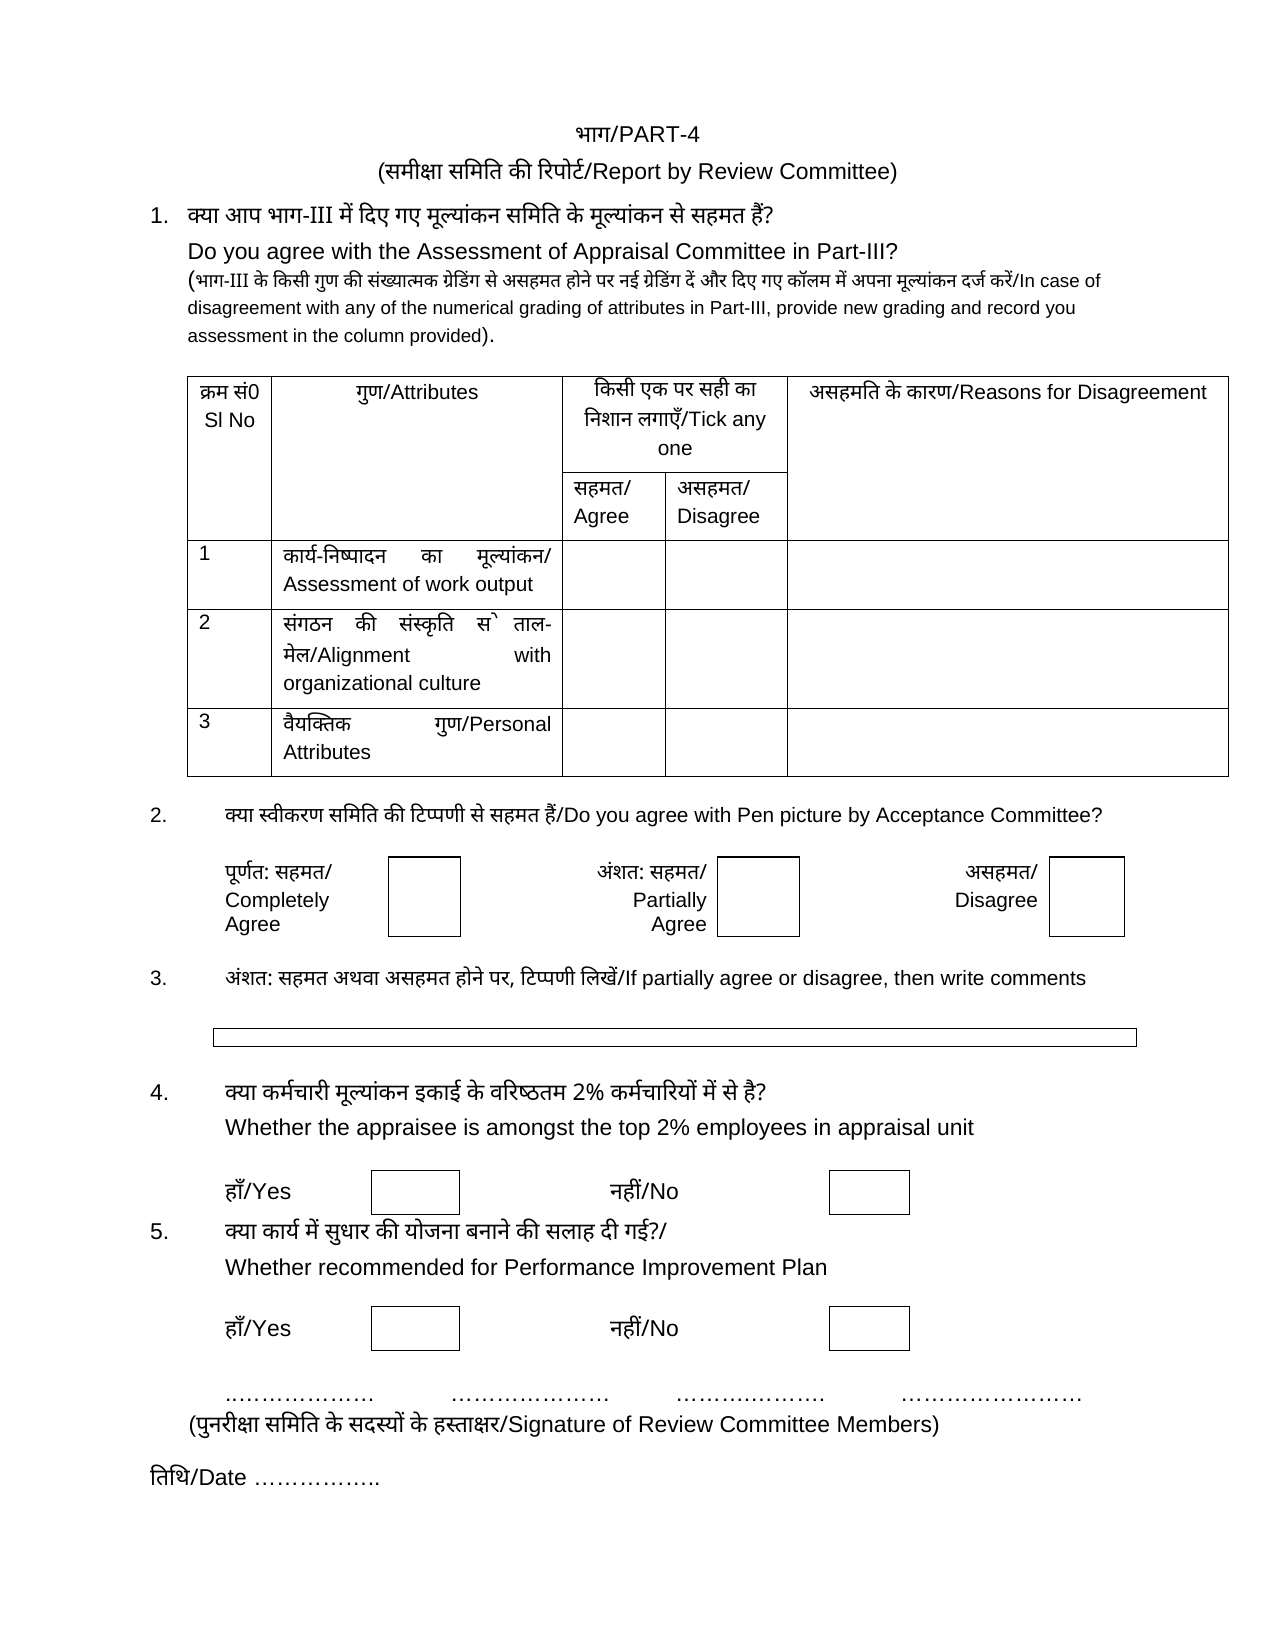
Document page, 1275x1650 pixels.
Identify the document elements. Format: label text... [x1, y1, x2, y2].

table_header क्रम सं0 Sl No [188, 377, 271, 540]
table_header [372, 1307, 459, 1350]
list क्‍या आप भाग-III में दिए गए मूल्‍यांकन समिति के मूल्‍यांकन से सहमत हैं? [150, 199, 1125, 233]
table_cell 1 [188, 541, 271, 608]
table_header गुण/Attributes [272, 377, 562, 540]
table_header नहीं/No [460, 1306, 829, 1350]
table_cell [788, 610, 1228, 708]
table_cell [666, 709, 787, 776]
table_cell सहमत/Agree [563, 473, 665, 540]
table_header [830, 1307, 909, 1350]
table_cell [666, 610, 787, 708]
table_cell [563, 610, 665, 708]
list Whether recommended for Performance Improvement Plan [150, 1253, 1125, 1280]
table_cell [788, 709, 1228, 776]
table_header पूर्णत: सहमत/ Completely Agree [214, 856, 388, 936]
table_header हाँ/Yes [214, 1306, 371, 1350]
table_header [372, 1171, 459, 1213]
table_cell संगठन की संस्‍कृति से ताल-मेल/Alignment with organizational culture [272, 610, 562, 708]
text ..……………… ………………… ……….………. …………………… [150, 1379, 1125, 1406]
table_header असहमत/ Disagree [800, 856, 1049, 936]
list Whether the appraisee is amongst the top 2% employees in appraisal unit [150, 1114, 1125, 1141]
list (समीक्षा समिति की रिपोर्ट/Report by Review Committee) [150, 155, 1125, 188]
table_cell [563, 709, 665, 776]
table_cell कार्य-निष्‍पादन का मूल्‍यांकन/ Assessment of work output [272, 541, 562, 608]
table_header [718, 858, 799, 936]
table_header किसी एक पर सही का निशान लगाएँ/Tick any one [563, 377, 787, 472]
text तिथि/Date …………….. [150, 1461, 1125, 1495]
table_header [389, 858, 460, 936]
table_header नहीं/No [460, 1170, 829, 1213]
text (पुनरीक्षा समिति के सदस्‍यों के हस्‍ताक्षर/Signature of Review Committee Members) [150, 1408, 1125, 1442]
table_cell 3 [188, 709, 271, 776]
table_header [830, 1171, 909, 1213]
list Do you agree with the Assessment of Appraisal Committee in Part-III? [187, 238, 1125, 264]
list (भाग-III के किसी गुण की संख्‍यात्‍मक ग्रेडिंग से असहमत होने पर नई ग्रेडिंग दें और दिए गए कॉलम में अपना मूल्‍यांकन दर्ज करें/In case of disagreement with any of the numerical grading of attributes in Part-III, provide new grading and record you assessment in the column provided). [187, 266, 1125, 347]
table_header अंशत: सहमत/ Partially Agree [461, 856, 717, 936]
table_cell 2 [188, 610, 271, 708]
table_cell वैयक्तिक गुण/Personal Attributes [272, 709, 562, 776]
table_header हाँ/Yes [214, 1170, 371, 1213]
table_cell [563, 541, 665, 608]
table_cell [788, 541, 1228, 608]
list क्‍या कार्य में सुधार की योजना बनाने की सलाह दी गई?/ [150, 1214, 1125, 1248]
table_header [214, 1029, 1136, 1046]
table_header असहमति के कारण/Reasons for Disagreement [788, 377, 1228, 540]
list क्‍या स्‍वीकरण समिति की टिप्‍पणी से सहमत हैं/Do you agree with Pen picture by Acceptance Committee? [150, 800, 1125, 831]
table_cell असहमत/Disagree [666, 473, 787, 540]
table_cell [666, 541, 787, 608]
list भाग/PART-4 [150, 118, 1125, 152]
list क्‍या कर्मचारी मूल्‍यांकन इकाई के वरिष्‍ठतम 2% कर्मचारियों में से है? [150, 1075, 1125, 1109]
table_header [1050, 858, 1124, 936]
list अंशत: सहमत अथवा असहमत होने पर, टिप्‍पणी लिखें/If partially agree or disagree, then write comments [150, 963, 1125, 994]
